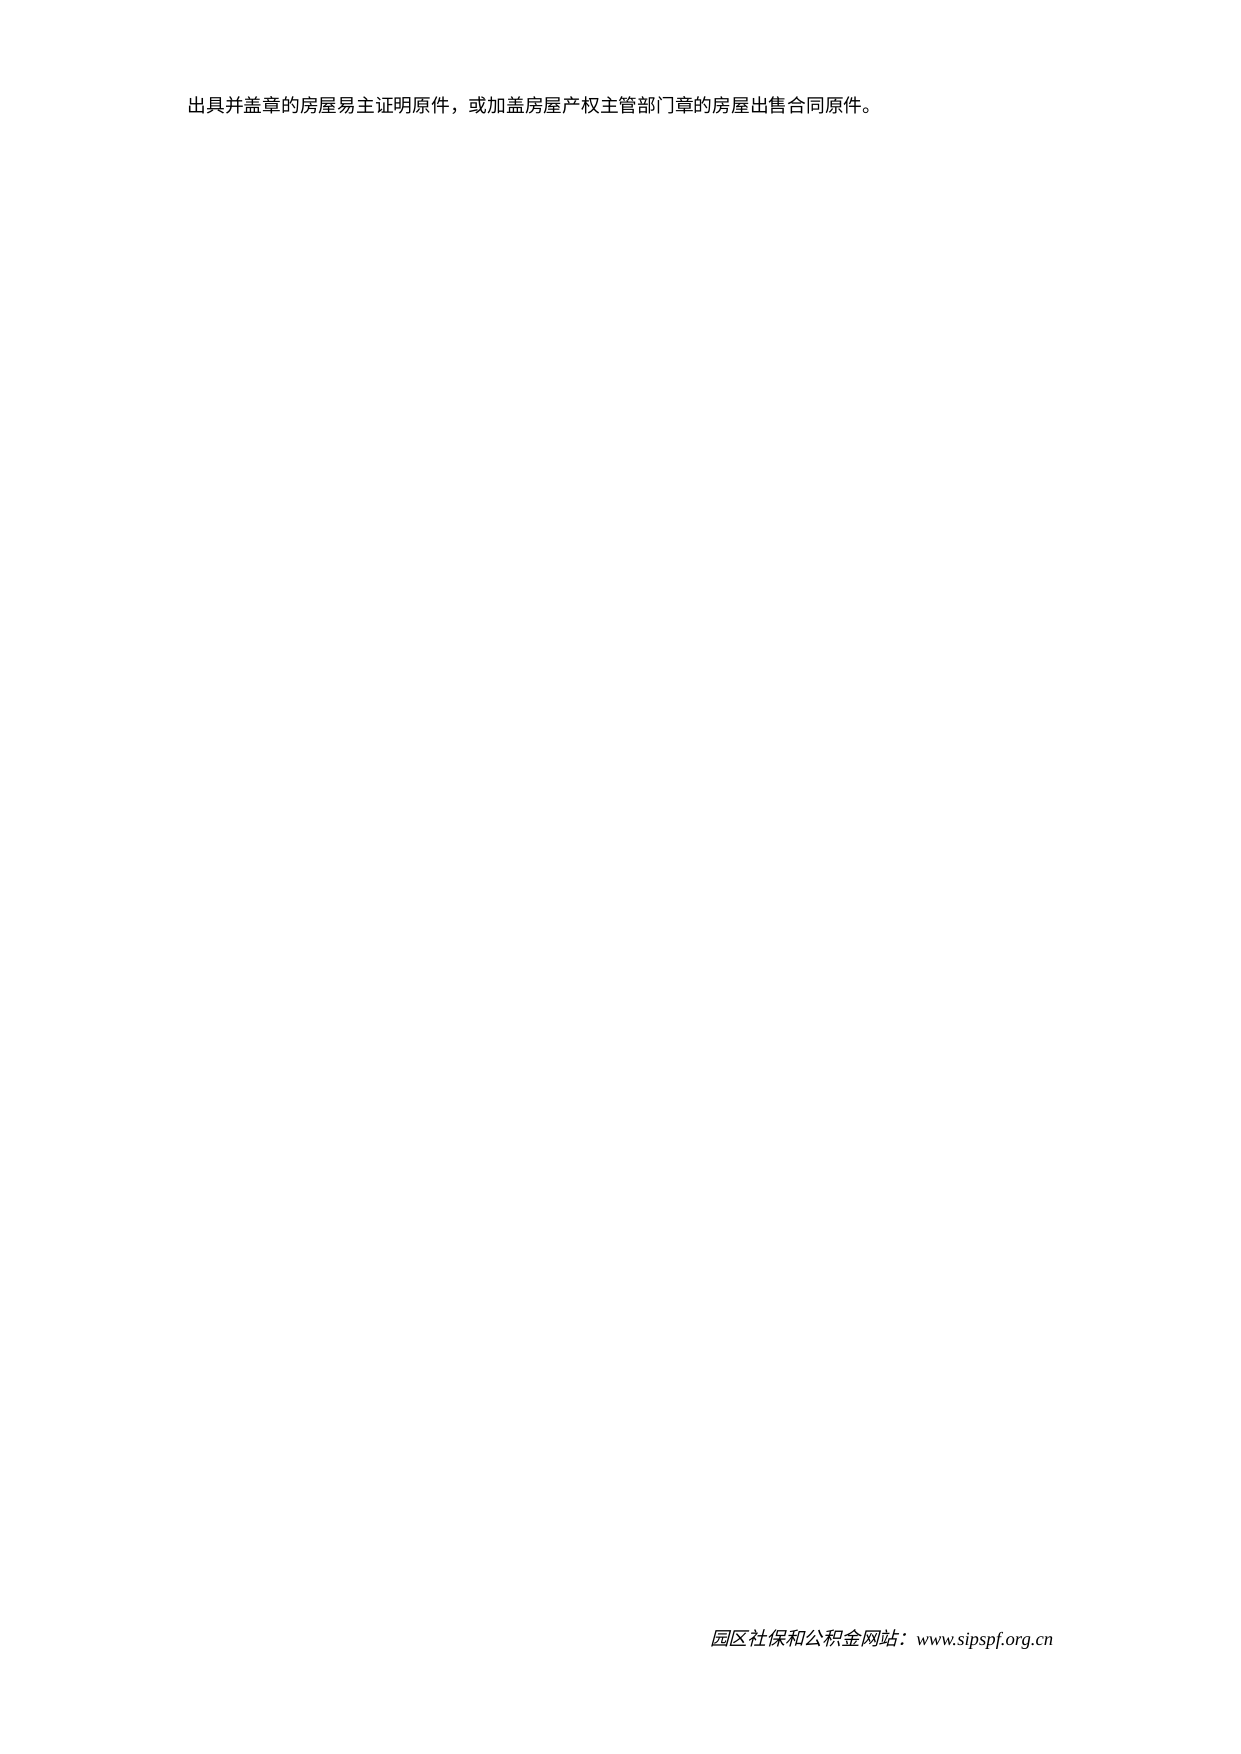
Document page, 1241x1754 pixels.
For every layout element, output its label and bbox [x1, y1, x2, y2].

text [187, 88, 1053, 121]
